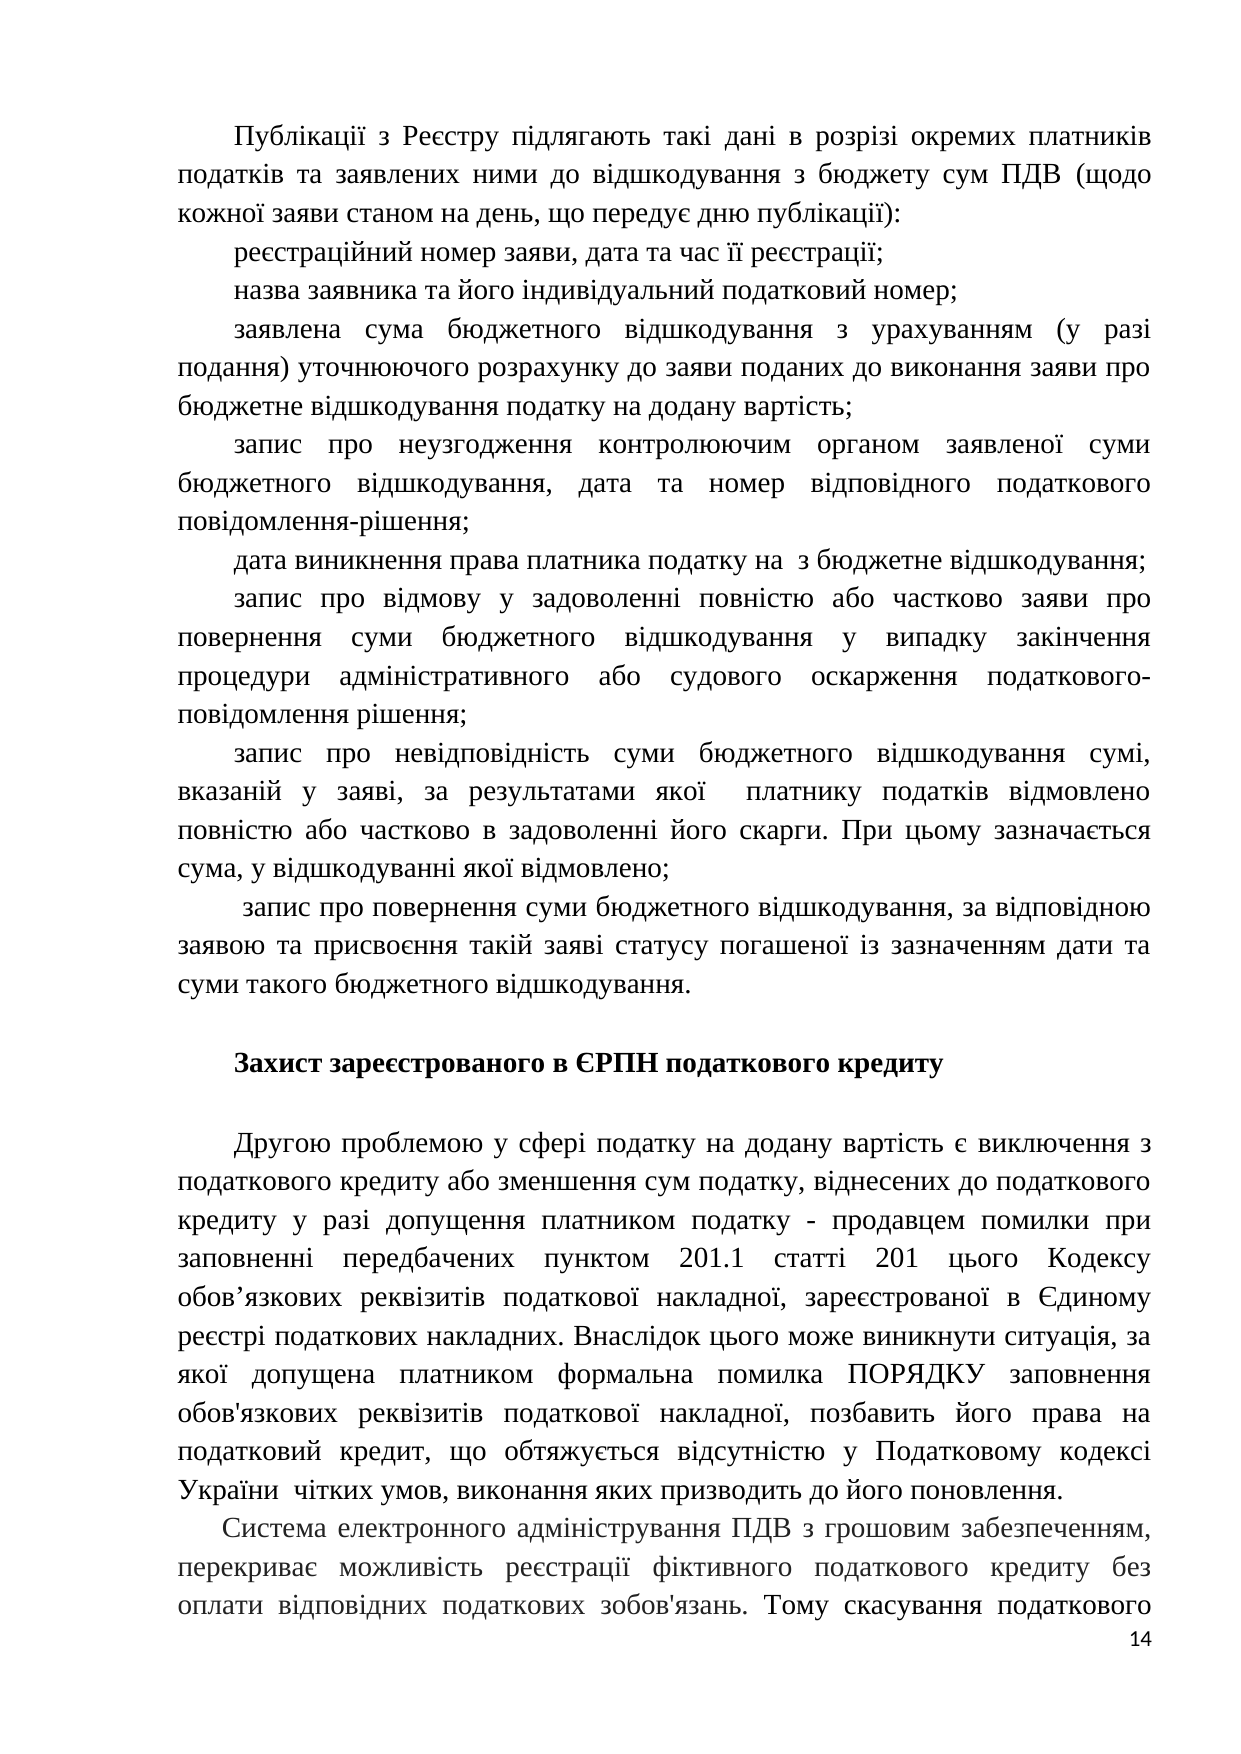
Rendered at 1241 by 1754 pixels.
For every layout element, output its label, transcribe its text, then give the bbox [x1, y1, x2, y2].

text Захист зареєстрованого в ЄРПН податкового кредиту [177, 1046, 1152, 1079]
text запис про повернення суми бюджетного відшкодування, за відповідною заявою та присвоєння такій заяві статусу погашеної із зазначенням дати та суми такого бюджетного відшкодування. [177, 889, 1152, 999]
text запис про відмову у задоволенні повністю або частково заяви про повернення суми бюджетного відшкодування у випадку закінчення процедури адміністративного або судового оскарження податкового-повідомлення рішення; [177, 581, 1152, 730]
text реєстраційний номер заяви, дата та час її реєстрації; [177, 234, 1152, 267]
text Публікації з Реєстру підлягають такі дані в розрізі окремих платників податків та заявлених ними до відшкодування з бюджету сум ПДВ (щодо кожної заяви станом на день, що передує дню публікації): [177, 118, 1152, 229]
text запис про невідповідність суми бюджетного відшкодування сумі, вказаній у заяві, за результатами якої платнику податків відмовлено повністю або частково в задоволенні його скарги. При цьому зазначається сума, у відшкодуванні якої відмовлено; [177, 735, 1152, 884]
text назва заявника та його індивідуальний податковий номер; [177, 272, 1152, 306]
text Другою проблемою у сфері податку на додану вартість є виключення з податкового кредиту або зменшення сум податку, віднесених до податкового кредиту у разі допущення платником податку - продавцем помилки при заповненні передбачених пунктом 201.1 статті 201 цього Кодексу обов’язкових реквізитів податкової накладної, зареєстрованої в Єдиному реєстрі податкових накладних. Внаслідок цього може виникнути ситуація, за якої допущена платником формальна помилка ПОРЯДКУ заповнення обов'язкових реквізитів податкової накладної, позбавить його права на податковий кредит, що обтяжується відсутністю у Податковому кодексі України чітких умов, виконання яких призводить до його поновлення. [177, 1125, 1152, 1505]
text дата виникнення права платника податку на з бюджетне відшкодування; [177, 542, 1152, 576]
text заявлена сума бюджетного відшкодування з урахуванням (у разі подання) уточнюючого розрахунку до заяви поданих до виконання заяви про бюджетне відшкодування податку на додану вартість; [177, 311, 1152, 421]
text запис про неузгодження контролюючим органом заявленої суми бюджетного відшкодування, дата та номер відповідного податкового повідомлення-рішення; [177, 426, 1152, 537]
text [177, 1510, 1152, 1621]
